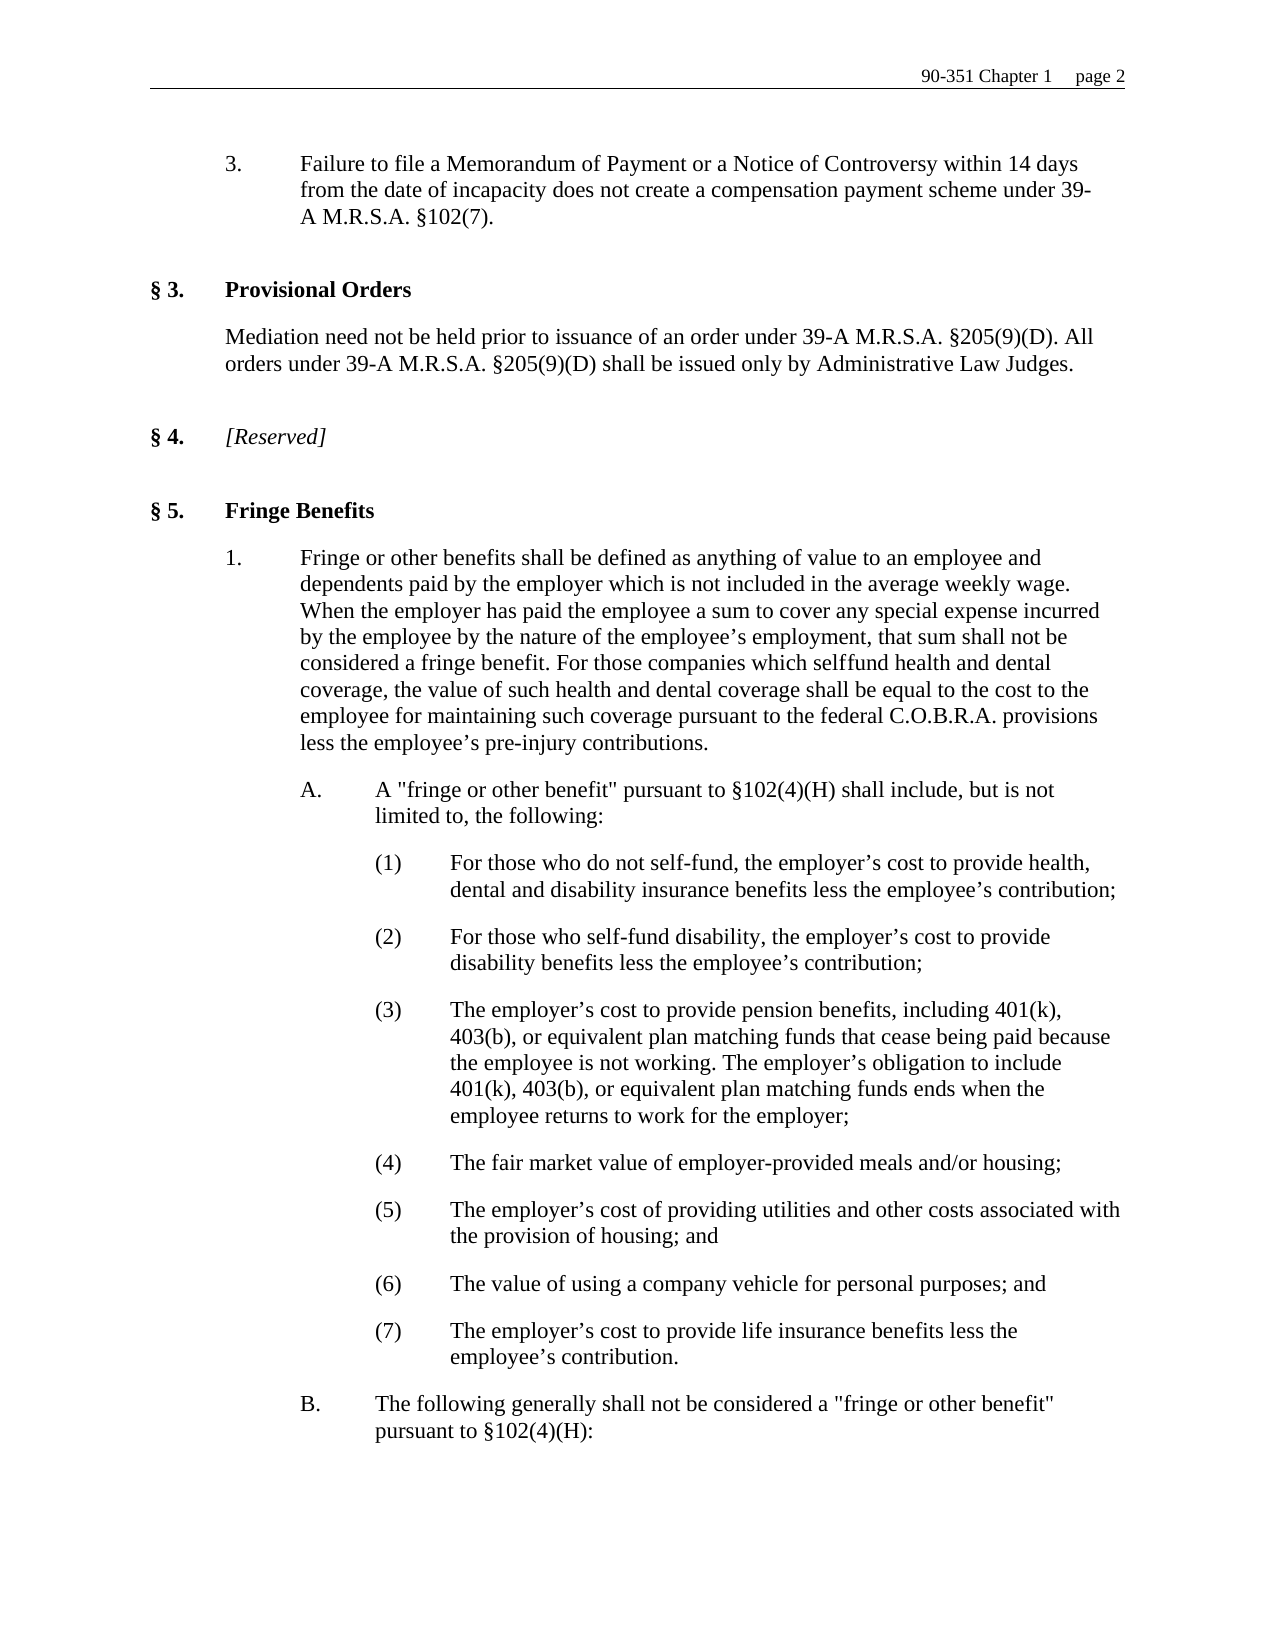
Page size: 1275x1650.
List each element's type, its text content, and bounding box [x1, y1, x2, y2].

text 1. Fringe or other benefits shall be defined as anything of value to an employee and dependents paid by the employer which is not included in the average weekly wage. When the employer has paid the employee a sum to cover any special expense incurred by the employee by the nature of the employee’s employment, that sum shall not be considered a fringe benefit. For those companies which self­fund health and dental coverage, the value of such health and dental coverage shall be equal to the cost to the employee for maintaining such coverage pursuant to the federal C.O.B.R.A. provisions less the employee’s pre-injury contributions. [225, 544, 1125, 755]
text (1) For those who do not self-fund, the employer’s cost to provide health, dental and disability insurance benefits less the employee’s contribution; [375, 849, 1125, 902]
text § 5. Fringe Benefits [150, 497, 1125, 523]
text Mediation need not be held prior to issuance of an order under 39-A M.R.S.A. §205(9)(D). All orders under 39-A M.R.S.A. §205(9)(D) shall be issued only by Administrative Law Judges. [150, 323, 1144, 376]
text (4) The fair market value of employer-provided meals and/or housing; [375, 1149, 1125, 1175]
text § 4. [Reserved] [150, 423, 1125, 450]
text 3. Failure to file a Memorandum of Payment or a Notice of Controversy within 14 days from the date of incapacity does not create a compensation payment scheme under 39-A M.R.S.A. §102(7). [150, 150, 1097, 229]
text (2) For those who self-fund disability, the employer’s cost to provide disability benefits less the employee’s contribution; [375, 923, 1125, 976]
text A. A "fringe or other benefit" pursuant to §102(4)(H) shall include, but is not limited to, the following: [300, 776, 1125, 828]
text (7) The employer’s cost to provide life insurance benefits less the employee’s contribution. [375, 1317, 1125, 1369]
text (3) The employer’s cost to provide pension benefits, including 401(k), 403(b), or equivalent plan matching funds that cease being paid because the employee is not working. The employer’s obligation to include 401(k), 403(b), or equivalent plan matching funds ends when the employee returns to work for the employer; [375, 996, 1125, 1128]
text (6) The value of using a company vehicle for personal purposes; and [375, 1270, 1125, 1296]
text B. The following generally shall not be considered a "fringe or other benefit" pursuant to §102(4)(H): [300, 1390, 1125, 1443]
text § 3. Provisional Orders [150, 276, 1125, 303]
text (5) The employer’s cost of providing utilities and other costs associated with the provision of housing; and [375, 1196, 1125, 1249]
